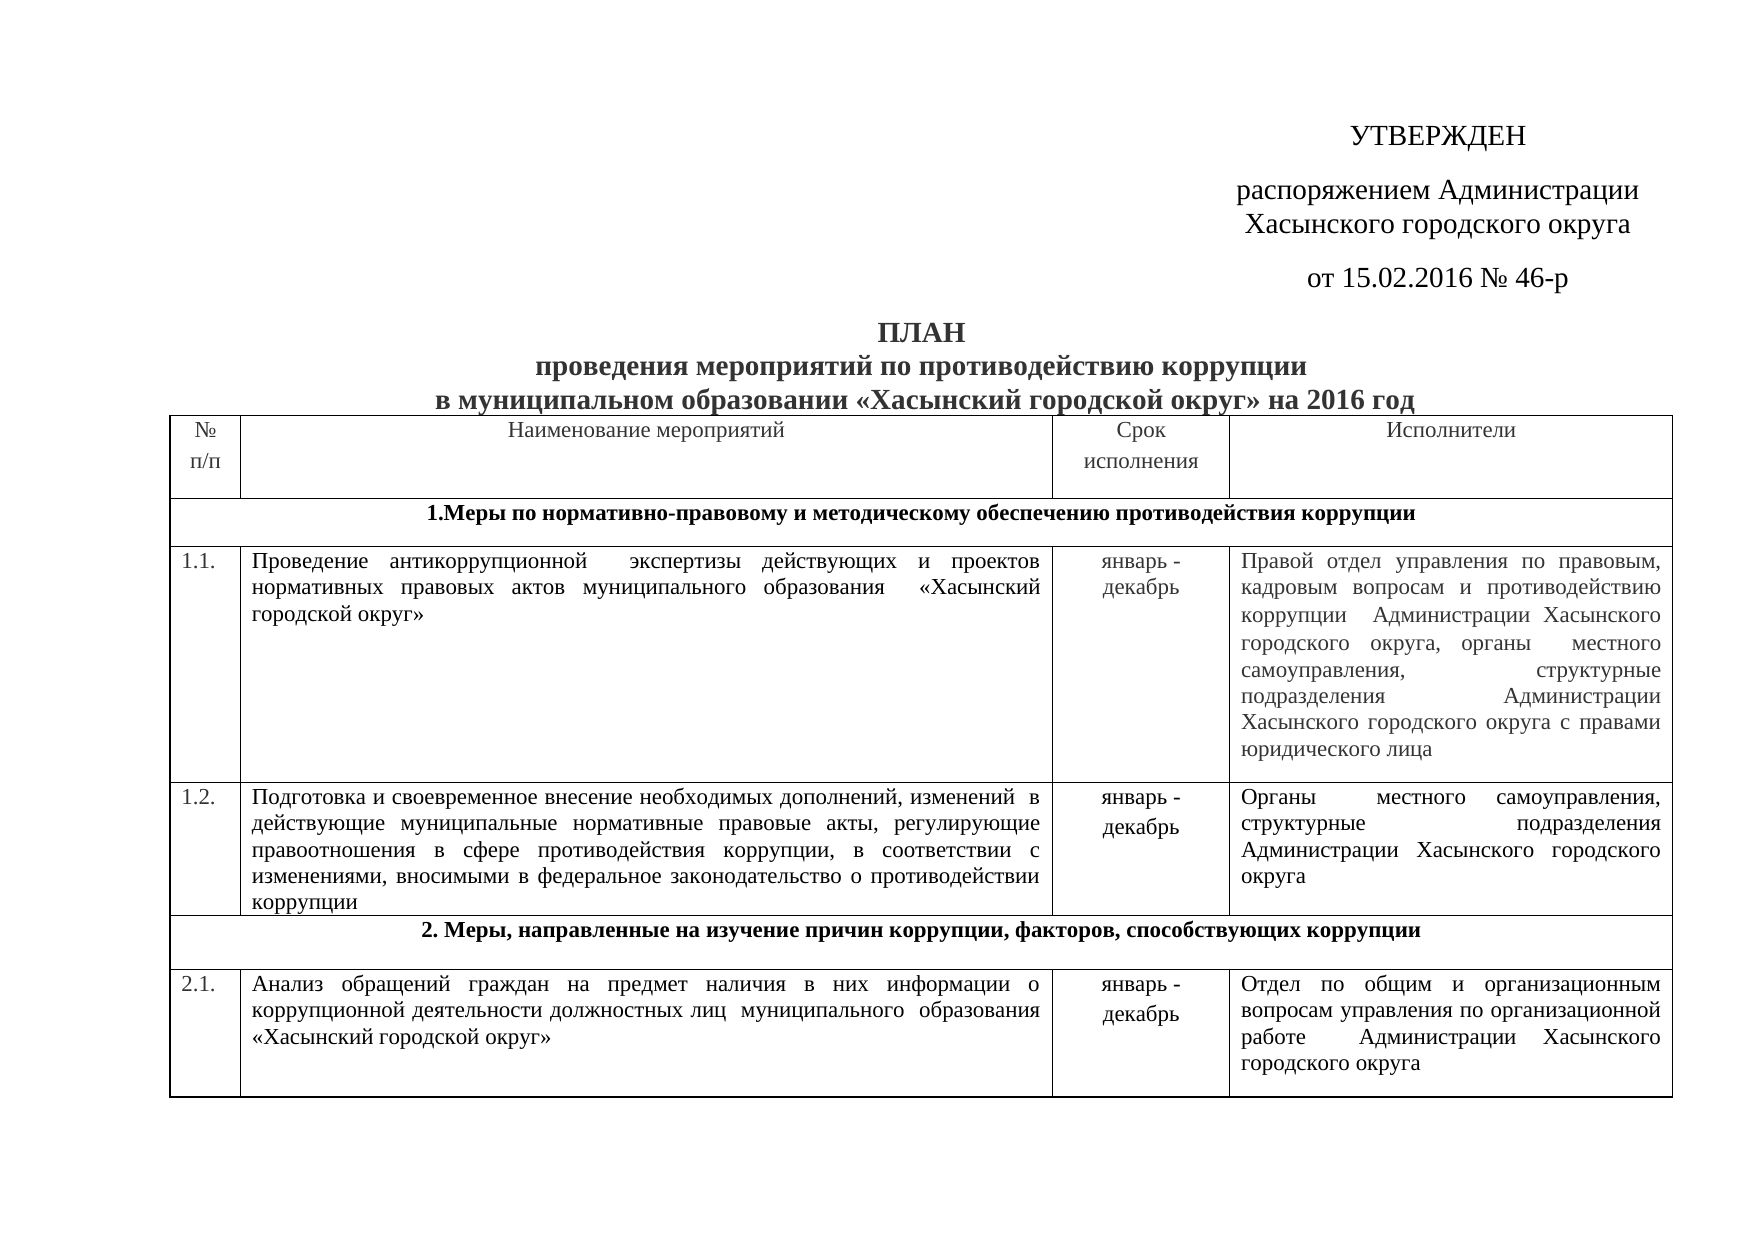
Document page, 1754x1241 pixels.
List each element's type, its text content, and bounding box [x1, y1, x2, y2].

table_cell январь - декабрь [1053, 970, 1229, 1096]
table_cell 1.Меры по нормативно-правовому и методическому обеспечению противодействия коррупции [171, 499, 1672, 546]
table_cell январь - декабрь [1053, 547, 1229, 782]
table_cell 1.1. [171, 547, 240, 782]
table_cell Правой отдел управления по правовым, кадровым вопросам и противодействию коррупции Администрации Хасынского городского округа, органы местного самоуправления, структурные подразделения Администрации Хасынского городского округа с правами юридического лица [1230, 547, 1672, 782]
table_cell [1230, 970, 1672, 1096]
text проведения мероприятий по противодействию коррупции [177, 348, 1665, 382]
table_header УТВЕРЖДЕН распоряжением Администрации Хасынского городского округа от 15.02.2016 № 46-р [1218, 118, 1657, 315]
table_cell 1.2. [171, 783, 240, 915]
table_cell Органы местного самоуправления, структурные подразделения Администрации Хасынского городского округа [1230, 783, 1672, 915]
table_cell Подготовка и своевременное внесение необходимых дополнений, изменений в действующие муниципальные нормативные правовые акты, регулирующие правоотношения в сфере противодействия коррупции, в соответствии с изменениями, вносимыми в федеральное законодательство о противодействии коррупции [241, 783, 1052, 915]
table_header Наименование мероприятий [241, 416, 1052, 498]
table_cell Анализ обращений граждан на предмет наличия в них информации о коррупционной деятельности должностных лиц муниципального образования «Хасынский городской округ» [241, 970, 1052, 1096]
table_header Срок исполнения [1053, 416, 1229, 498]
table_header № п/п [171, 416, 240, 498]
text ПЛАН [177, 315, 1665, 348]
table_cell 2.1. [171, 970, 240, 1096]
table_cell Проведение антикоррупционной экспертизы действующих и проектов нормативных правовых актов муниципального образования «Хасынский городской округ» [241, 547, 1052, 782]
table_cell 2. Меры, направленные на изучение причин коррупции, факторов, способствующих коррупции [171, 916, 1672, 969]
table_header Исполнители [1230, 416, 1672, 498]
text в муниципальном образовании «Хасынский городской округ» на 2016 год [177, 382, 1665, 415]
table_cell январь - декабрь [1053, 783, 1229, 915]
